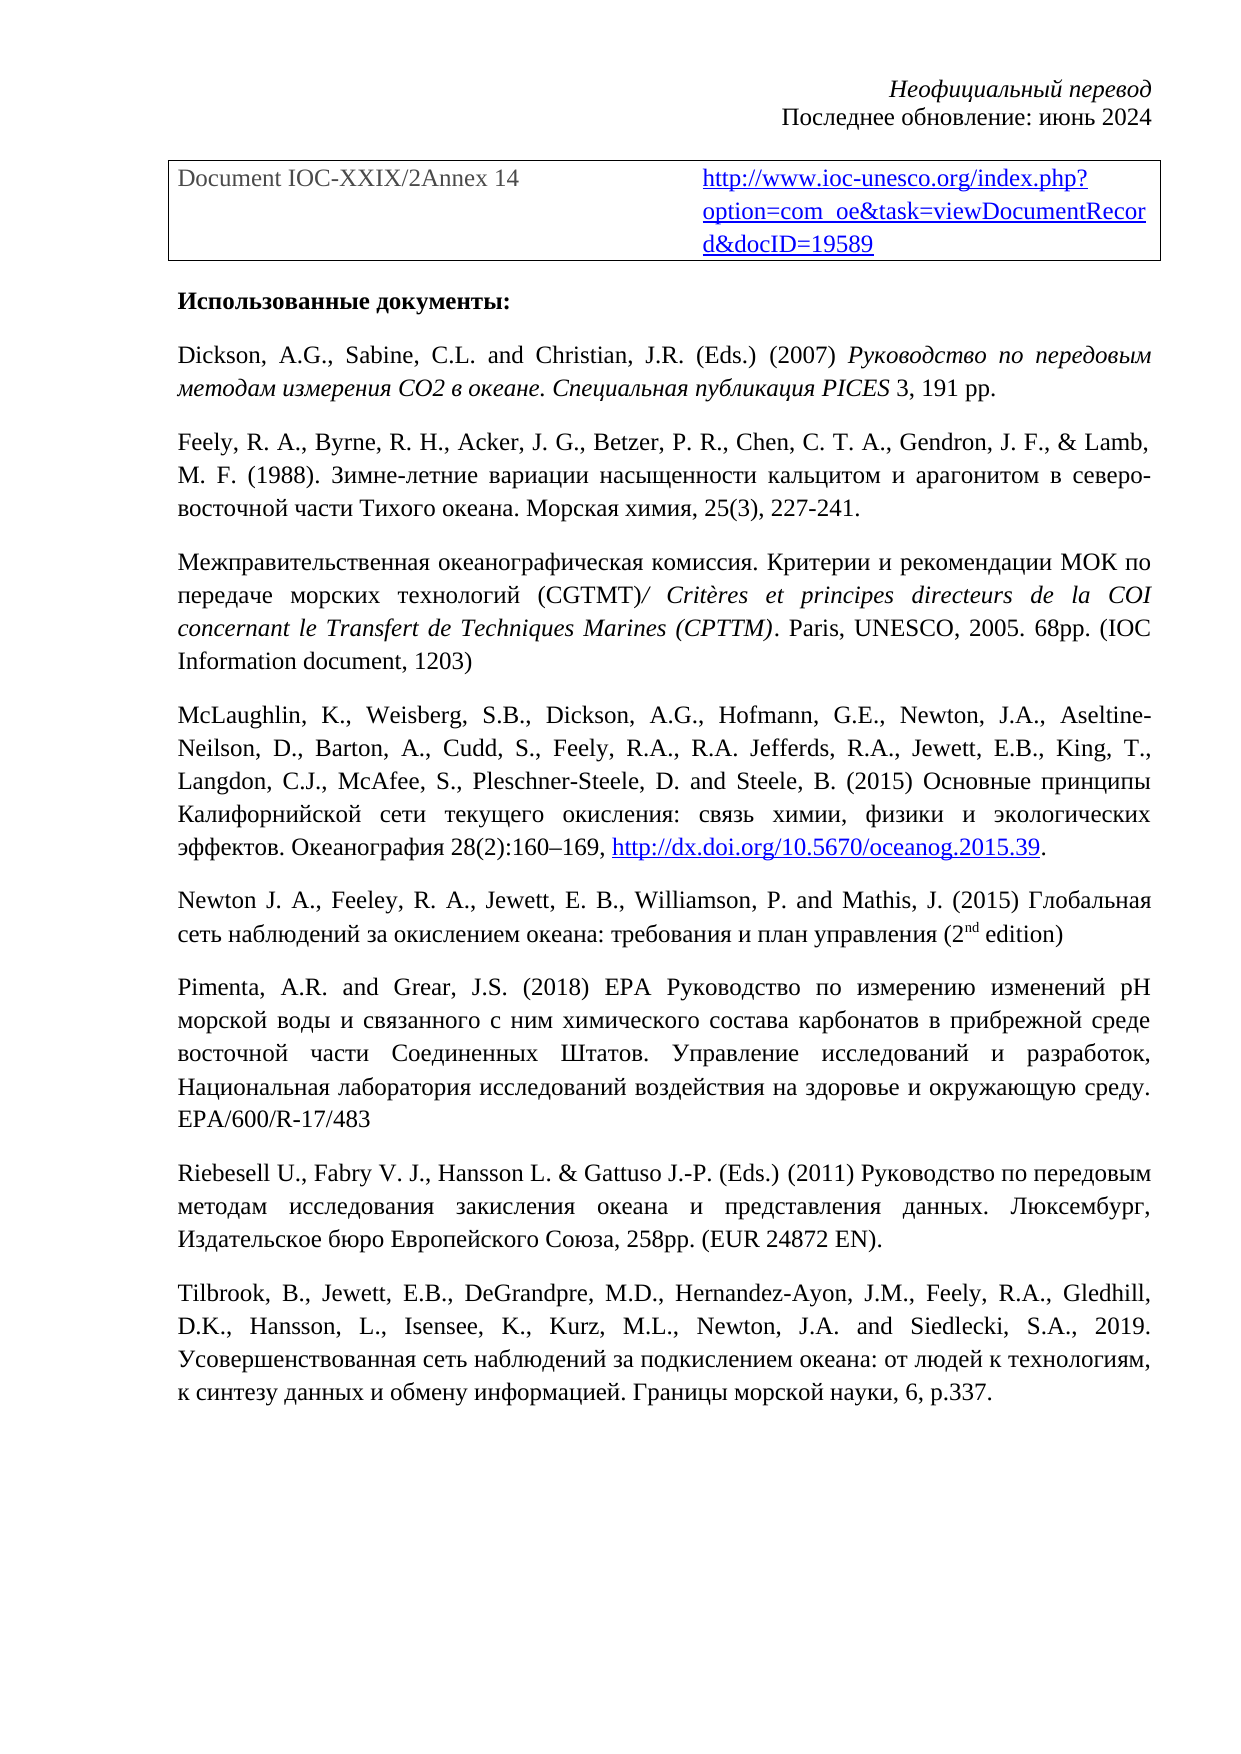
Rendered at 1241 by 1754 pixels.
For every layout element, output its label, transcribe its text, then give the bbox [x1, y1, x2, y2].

text Document IOC-XXIX/2Annex 14 http://www.ioc-unesco.org/index.php?option=com_oe&task=viewDocumentRecord&docID=19589 [169, 161, 1160, 260]
text Dickson, A.G., Sabine, C.L. and Christian, J.R. (Eds.) (2007) Руководство по передовым методам измерения CO2 в океане. Специальная публикация PICES 3, 191 pp. [177, 340, 1152, 402]
text McLaughlin, K., Weisberg, S.B., Dickson, A.G., Hofmann, G.E., Newton, J.A., Aseltine-Neilson, D., Barton, A., Cudd, S., Feely, R.A., R.A. Jefferds, R.A., Jewett, E.B., King, T., Langdon, C.J., McAfee, S., Pleschner-Steele, D. and Steele, B. (2015) Основные принципы Калифорнийской сети текущего окисления: связь химии, физики и экологических эффектов. Океанография 28(2):160–169, http://dx.doi.org/10.5670/oceanog.2015.39. [177, 700, 1152, 861]
text Межправительственная океанографическая комиссия. Критерии и рекомендации МОК по передаче морских технологий (CGTMT)/ Critères et principes directeurs de la COI concernant le Transfert de Techniques Marines (CPTTM). Paris, UNESCO, 2005. 68pp. (IOC Information document, 1203) [177, 547, 1152, 674]
text Tilbrook, B., Jewett, E.B., DeGrandpre, M.D., Hernandez-Ayon, J.M., Feely, R.A., Gledhill, D.K., Hansson, L., Isensee, K., Kurz, M.L., Newton, J.A. and Siedlecki, S.A., 2019. Усовершенствованная сеть наблюдений за подкислением океана: от людей к технологиям, к синтезу данных и обмену информацией. Границы морской науки, 6, p.337. [177, 1278, 1152, 1406]
text Pimenta, A.R. and Grear, J.S. (2018) EPA Руководство по измерению изменений pH морской воды и связанного с ним химического состава карбонатов в прибрежной среде восточной части Соединенных Штатов. Управление исследований и разработок, Национальная лаборатория исследований воздействия на здоровье и окружающую среду. EPA/600/R-17/483 [177, 972, 1152, 1133]
text Feely, R. A., Byrne, R. H., Acker, J. G., Betzer, P. R., Chen, C. T. A., Gendron, J. F., & Lamb, M. F. (1988). Зимне-летние вариации насыщенности кальцитом и арагонитом в северо-восточной части Тихого океана. Морская химия, 25(3), 227-241. [177, 427, 1152, 522]
text Использованные документы: [177, 286, 1152, 315]
text Newton J. A., Feeley, R. A., Jewett, E. B., Williamson, P. and Mathis, J. (2015) Глобальная сеть наблюдений за окислением океана: требования и план управления (2nd edition) [177, 886, 1152, 947]
text Riebesell U., Fabry V. J., Hansson L. & Gattuso J.-P. (Eds.) (2011) Руководство по передовым методам исследования закисления океана и представления данных. Люксембург, Издательское бюро Европейского Союза, 258pp. (EUR 24872 EN). [177, 1158, 1152, 1253]
